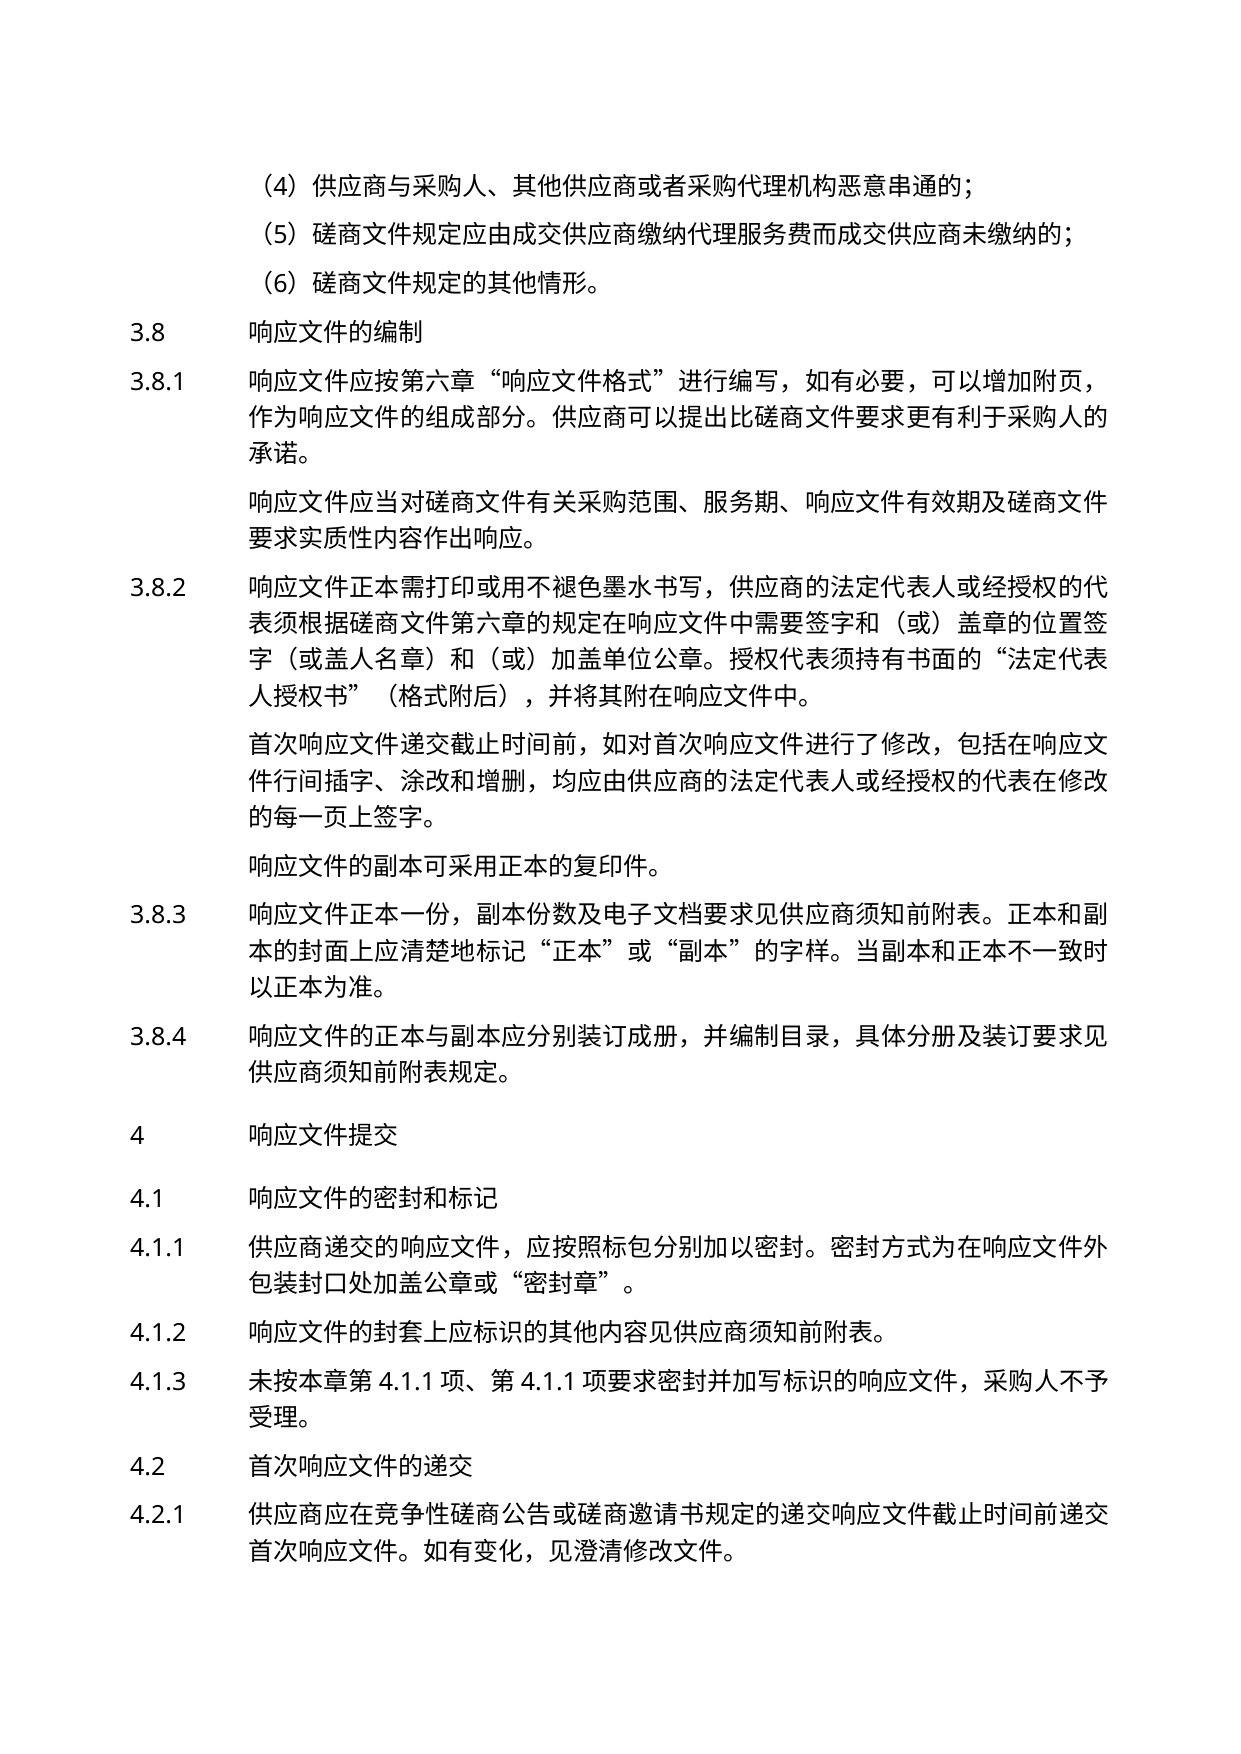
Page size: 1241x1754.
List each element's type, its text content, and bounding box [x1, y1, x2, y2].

text （5）磋商文件规定应由成交供应商缴纳代理服务费而成交供应商未缴纳的； [248, 215, 1110, 251]
text 首次响应文件递交截止时间前，如对首次响应文件进行了修改，包括在响应文件行间插字、涂改和增删，均应由供应商的法定代表人或经授权的代表在修改的每一页上签字。 [248, 725, 1110, 833]
list 响应文件的封套上应标识的其他内容见供应商须知前附表。 [130, 1312, 1110, 1348]
text （4）供应商与采购人、其他供应商或者采购代理机构恶意串通的； [248, 166, 1110, 202]
list 首次响应文件的递交 [130, 1446, 1110, 1482]
list 响应文件提交 [130, 1101, 1110, 1166]
list 响应文件的编制 [130, 312, 1110, 348]
list 供应商应在竞争性磋商公告或磋商邀请书规定的递交响应文件截止时间前递交首次响应文件。如有变化，见澄清修改文件。 [130, 1495, 1110, 1567]
list 响应文件的密封和标记 [130, 1178, 1110, 1215]
text 响应文件的副本可采用正本的复印件。 [248, 846, 1110, 882]
list 响应文件正本需打印或用不褪色墨水书写，供应商的法定代表人或经授权的代表须根据磋商文件第六章的规定在响应文件中需要签字和（或）盖章的位置签字（或盖人名章）和（或）加盖单位公章。授权代表须持有书面的“法定代表人授权书”（格式附后），并将其附在响应文件中。 [130, 567, 1110, 712]
text 响应文件应当对磋商文件有关采购范围、服务期、响应文件有效期及磋商文件要求实质性内容作出响应。 [248, 482, 1110, 555]
list 响应文件的正本与副本应分别装订成册，并编制目录，具体分册及装订要求见供应商须知前附表规定。 [130, 1016, 1110, 1088]
text （6）磋商文件规定的其他情形。 [248, 263, 1110, 300]
list 响应文件应按第六章“响应文件格式”进行编写，如有必要，可以增加附页，作为响应文件的组成部分。供应商可以提出比磋商文件要求更有利于采购人的承诺。 [130, 361, 1110, 470]
list 响应文件正本一份，副本份数及电子文档要求见供应商须知前附表。正本和副本的封面上应清楚地标记“正本”或“副本”的字样。当副本和正本不一致时，以正本为准。 [130, 895, 1110, 1003]
list 供应商递交的响应文件，应按照标包分别加以密封。密封方式为在响应文件外包装封口处加盖公章或“密封章”。 [130, 1227, 1110, 1300]
